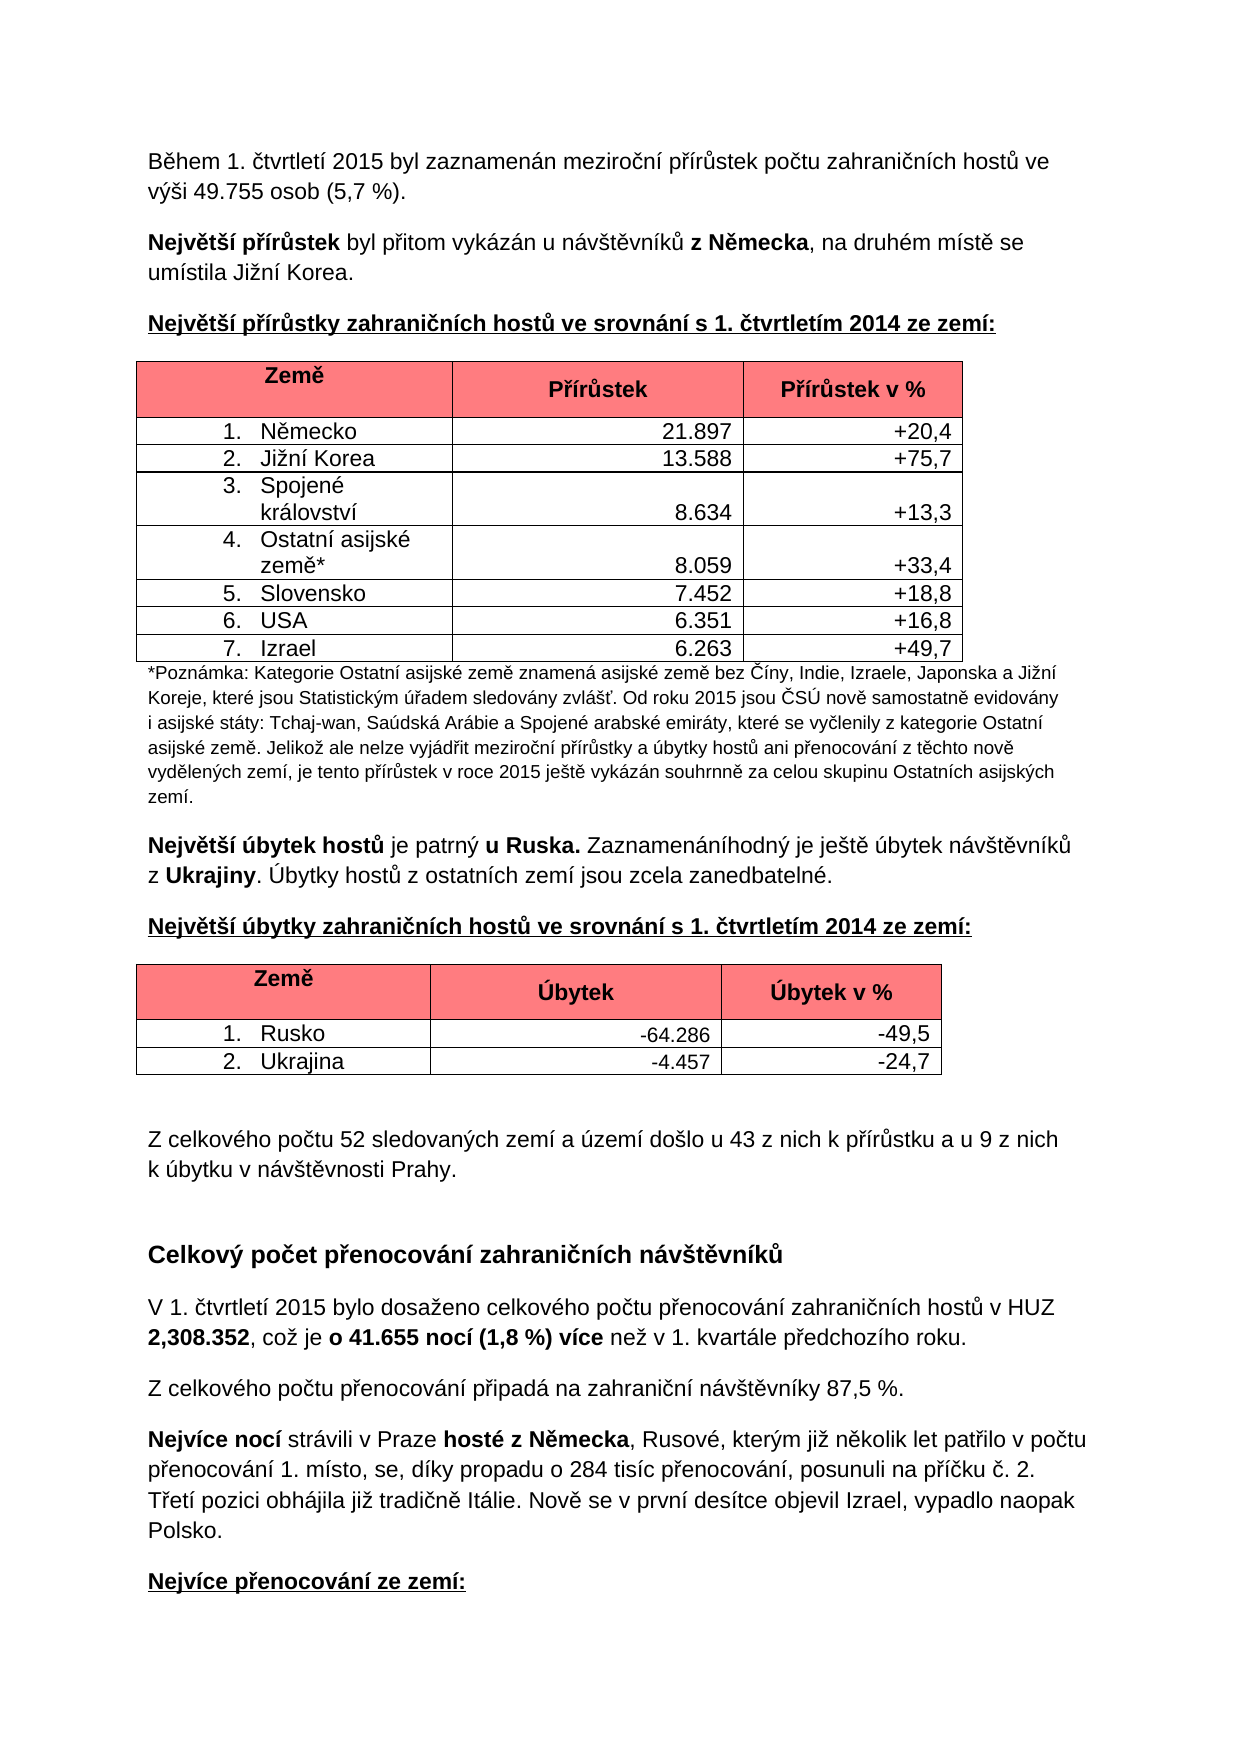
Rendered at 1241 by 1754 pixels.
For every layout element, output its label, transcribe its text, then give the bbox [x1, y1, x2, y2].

table_cell +33,4 [744, 526, 962, 579]
table_cell USA [137, 607, 452, 634]
table_header Úbytek [431, 965, 721, 1019]
text Nejvíce přenocování ze zemí: [148, 1568, 1093, 1594]
table_cell Ostatní asijské země* [137, 526, 452, 579]
table_cell +13,3 [744, 473, 962, 525]
table_cell +49,7 [744, 635, 962, 661]
table_cell +20,4 [744, 418, 962, 444]
table_cell +18,8 [744, 580, 962, 606]
table_cell 8.634 [453, 473, 743, 525]
text V 1. čtvrtletí 2015 bylo dosaženo celkového počtu přenocování zahraničních hostů v HUZ 2,308.352, což je o 41.655 nocí (1,8 %) více než v 1. kvartále předchozího roku. [148, 1294, 1093, 1350]
table_cell Slovensko [137, 580, 452, 606]
table_cell 6.351 [453, 607, 743, 634]
text Z celkového počtu 52 sledovaných zemí a území došlo u 43 z nich k přírůstku a u 9 z nich k úbytku v návštěvnosti Prahy. [148, 1126, 1093, 1215]
table_cell 8.059 [453, 526, 743, 579]
text Největší přírůstek byl přitom vykázán u návštěvníků z Německa, na druhém místě se umístila Jižní Korea. [148, 229, 1093, 285]
table_cell 13.588 [453, 445, 743, 471]
table_header Přírůstek v % [744, 362, 962, 417]
text Nejvíce nocí strávili v Praze hosté z Německa, Rusové, kterým již několik let patřilo v počtu přenocování 1. místo, se, díky propadu o 284 tisíc přenocování, posunuli na příčku č. 2. Třetí pozici obhájila již tradičně Itálie. Nově se v první desítce objevil Izrael, vypadlo naopak Polsko. [148, 1426, 1093, 1543]
text Největší přírůstky zahraničních hostů ve srovnání s 1. čtvrtletím 2014 ze zemí: [148, 310, 1093, 336]
table_cell -64.286 [431, 1020, 721, 1047]
table_cell +16,8 [744, 607, 962, 634]
text *Poznámka: Kategorie Ostatní asijské země znamená asijské země bez Číny, Indie, Izraele, Japonska a Jižní Koreje, které jsou Statistickým úřadem sledovány zvlášť. Od roku 2015 jsou ČSÚ nově samostatně evidovány i asijské státy: Tchaj-wan, Saúdská Arábie a Spojené arabské emiráty, které se vyčlenily z kategorie Ostatní asijské země. Jelikož ale nelze vyjádřit meziroční přírůstky a úbytky hostů ani přenocování z těchto nově vydělených zemí, je tento přírůstek v roce 2015 ještě vykázán souhrnně za celou skupinu Ostatních asijských zemí. [148, 662, 1093, 808]
table_header Úbytek v % [722, 965, 941, 1019]
table_cell -4.457 [431, 1048, 721, 1074]
text Během 1. čtvrtletí 2015 byl zaznamenán meziroční přírůstek počtu zahraničních hostů ve výši 49.755 osob (5,7 %). [148, 148, 1093, 204]
table_cell Izrael [137, 635, 452, 661]
table_cell Rusko [137, 1020, 430, 1047]
text Největší úbytek hostů je patrný u Ruska. Zaznamenáníhodný je ještě úbytek návštěvníků z Ukrajiny. Úbytky hostů z ostatních zemí jsou zcela zanedbatelné. [148, 832, 1093, 888]
table_cell -49,5 [722, 1020, 941, 1047]
table_cell -24,7 [722, 1048, 941, 1074]
text Největší úbytky zahraničních hostů ve srovnání s 1. čtvrtletím 2014 ze zemí: [148, 913, 1093, 939]
table_cell 21.897 [453, 418, 743, 444]
table_header Země [137, 362, 452, 417]
text Celkový počet přenocování zahraničních návštěvníků [148, 1240, 1093, 1269]
text Z celkového počtu přenocování připadá na zahraniční návštěvníky 87,5 %. [148, 1375, 1093, 1401]
table_cell +75,7 [744, 445, 962, 471]
table_header Přírůstek [453, 362, 743, 417]
table_cell Ukrajina [137, 1048, 430, 1074]
table_cell Spojené království [137, 473, 452, 525]
table_cell Německo [137, 418, 452, 444]
table_cell 7.452 [453, 580, 743, 606]
table_header Země [137, 965, 430, 1019]
table_cell 6.263 [453, 635, 743, 661]
table_cell Jižní Korea [137, 445, 452, 471]
